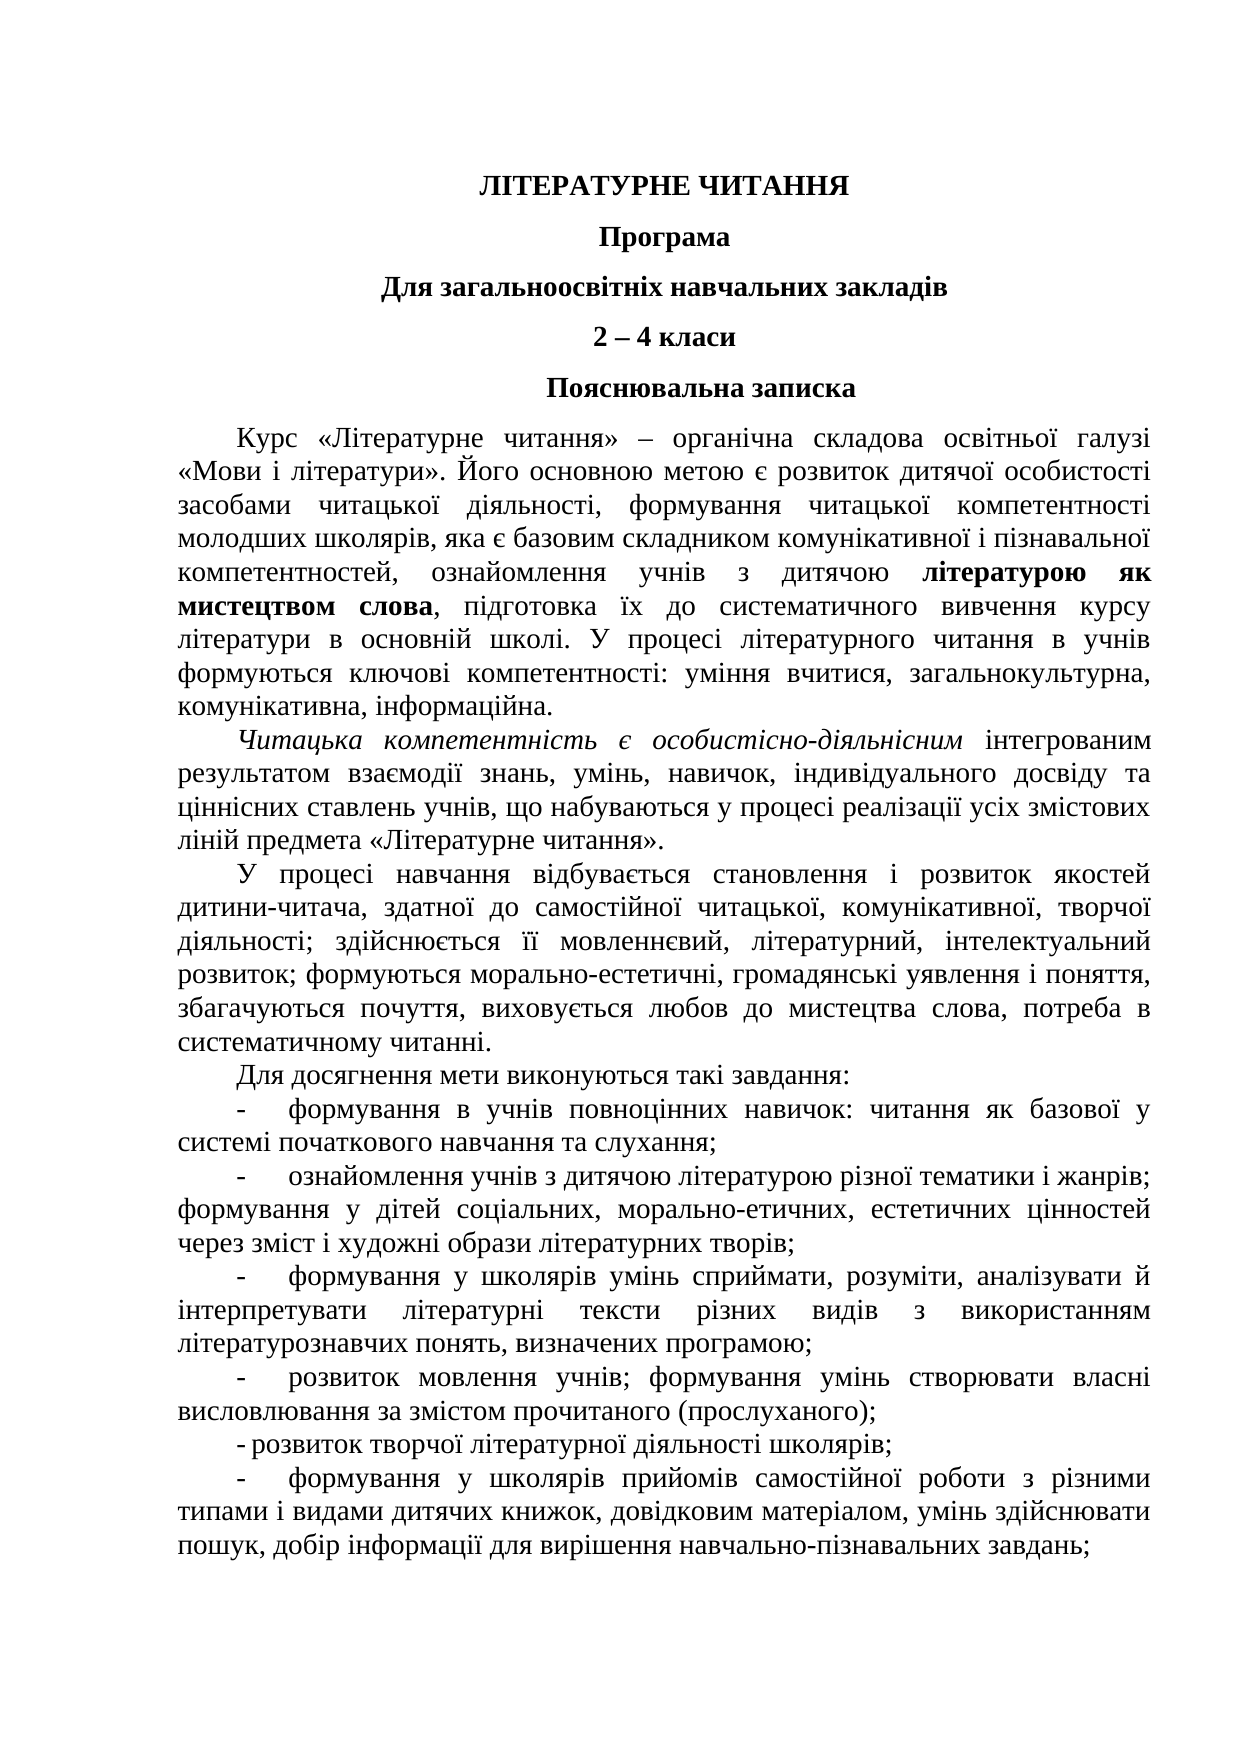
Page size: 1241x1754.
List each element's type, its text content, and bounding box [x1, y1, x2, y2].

list ознайомлення учнів з дитячою літературою різної тематики і жанрів; формування у дітей соціальних, морально-етичних, естетичних цінностей через зміст і художні образи літературних творів; [177, 1158, 1152, 1258]
text Курс «Літературне читання» – органічна складова освітньої галузі «Мови і літератури». Його основною метою є розвиток дитячої особистості засобами читацької діяльності, формування читацької компетентності молодших школярів, яка є базовим складником комунікативної і пізнавальної компетентностей, ознайомлення учнів з дитячою літературою як мистецтвом слова, підготовка їх до систематичного вивчення курсу літератури в основній школі. У процесі літературного читання в учнів формуються ключові компетентності: уміння вчитися, загальнокультурна, комунікативна, інформаційна. [177, 420, 1152, 722]
list формування у школярів умінь сприймати, розуміти, аналізувати й інтерпретувати літературні тексти різних видів з використанням літературознавчих понять, визначених програмою; [177, 1258, 1152, 1359]
text Для досягнення мети виконуються такі завдання: [177, 1057, 1152, 1091]
list розвиток мовлення учнів; формування умінь створювати власні висловлювання за змістом прочитаного (прослуханого); [177, 1359, 1152, 1426]
list формування у школярів прийомів самостійної роботи з різними типами і видами дитячих книжок, довідковим матеріалом, умінь здійснювати пошук, добір інформації для вирішення навчально-пізнавальних завдань; [177, 1460, 1152, 1560]
list формування в учнів повноцінних навичок: читання як базової у системі початкового навчання та слухання; [177, 1091, 1152, 1158]
text Для загальноосвітніх навчальних закладів [177, 269, 1152, 303]
text 2 – 4 класи [177, 319, 1152, 353]
text У процесі навчання відбувається становлення і розвиток якостей дитини-читача, здатної до самостійної читацької, комунікативної, творчої діяльності; здійснюється її мовленнєвий, літературний, інтелектуальний розвиток; формуються морально-естетичні, громадянські уявлення і поняття, збагачуються почуття, виховується любов до мистецтва слова, потреба в систематичному читанні. [177, 856, 1152, 1057]
text ЛІТЕРАТУРНЕ ЧИТАННЯ [177, 168, 1152, 202]
text Читацька компетентність є особистісно-діяльнісним інтегрованим результатом взаємодії знань, умінь, навичок, індивідуального досвіду та ціннісних ставлень учнів, що набуваються у процесі реалізації усіх змістових ліній предмета «Літературне читання». [177, 722, 1152, 856]
text Пояснювальна записка [177, 370, 1152, 403]
text Програма [177, 219, 1152, 252]
list розвиток творчої літературної діяльності школярів; [177, 1426, 1152, 1460]
